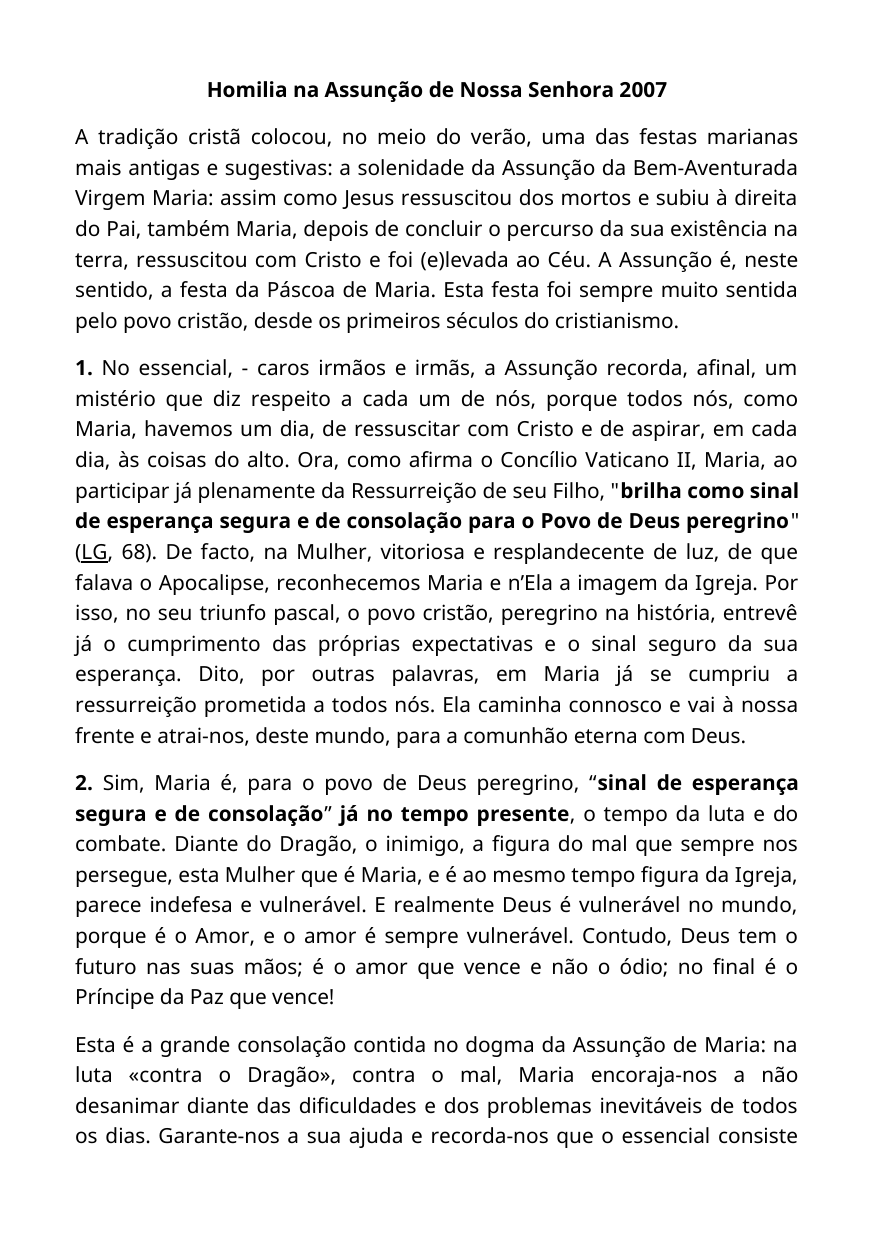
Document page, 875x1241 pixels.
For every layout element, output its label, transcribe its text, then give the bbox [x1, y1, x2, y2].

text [75, 1030, 799, 1150]
text A tradição cristã colocou, no meio do verão, uma das festas marianas mais antigas e sugestivas: a solenidade da Assunção da Bem-Aventurada Virgem Maria: assim como Jesus ressuscitou dos mortos e subiu à direita do Pai, também Maria, depois de concluir o percurso da sua existência na terra, ressuscitou com Cristo e foi (e)levada ao Céu. A Assunção é, neste sentido, a festa da Páscoa de Maria. Esta festa foi sempre muito sentida pelo povo cristão, desde os primeiros séculos do cristianismo. [75, 122, 799, 334]
text 2. Sim, Maria é, para o povo de Deus peregrino, “sinal de esperança segura e de consolação” já no tempo presente, o tempo da luta e do combate. Diante do Dragão, o inimigo, a figura do mal que sempre nos persegue, esta Mulher que é Maria, e é ao mesmo tempo figura da Igreja, parece indefesa e vulnerável. E realmente Deus é vulnerável no mundo, porque é o Amor, e o amor é sempre vulnerável. Contudo, Deus tem o futuro nas suas mãos; é o amor que vence e não o ódio; no final é o Príncipe da Paz que vence! [75, 768, 799, 1011]
text 1. No essencial, - caros irmãos e irmãs, a Assunção recorda, afinal, um mistério que diz respeito a cada um de nós, porque todos nós, como Maria, havemos um dia, de ressuscitar com Cristo e de aspirar, em cada dia, às coisas do alto. Ora, como afirma o Concílio Vaticano II, Maria, ao participar já plenamente da Ressurreição de seu Filho, "brilha como sinal de esperança segura e de consolação para o Povo de Deus peregrino" (LG, 68). De facto, na Mulher, vitoriosa e resplandecente de luz, de que falava o Apocalipse, reconhecemos Maria e n’Ela a imagem da Igreja. Por isso, no seu triunfo pascal, o povo cristão, peregrino na história, entrevê já o cumprimento das próprias expectativas e o sinal seguro da sua esperança. Dito, por outras palavras, em Maria já se cumpriu a ressurreição prometida a todos nós. Ela caminha connosco e vai à nossa frente e atrai-nos, deste mundo, para a comunhão eterna com Deus. [75, 353, 799, 749]
text Homilia na Assunção de Nossa Senhora 2007 [75, 75, 799, 103]
